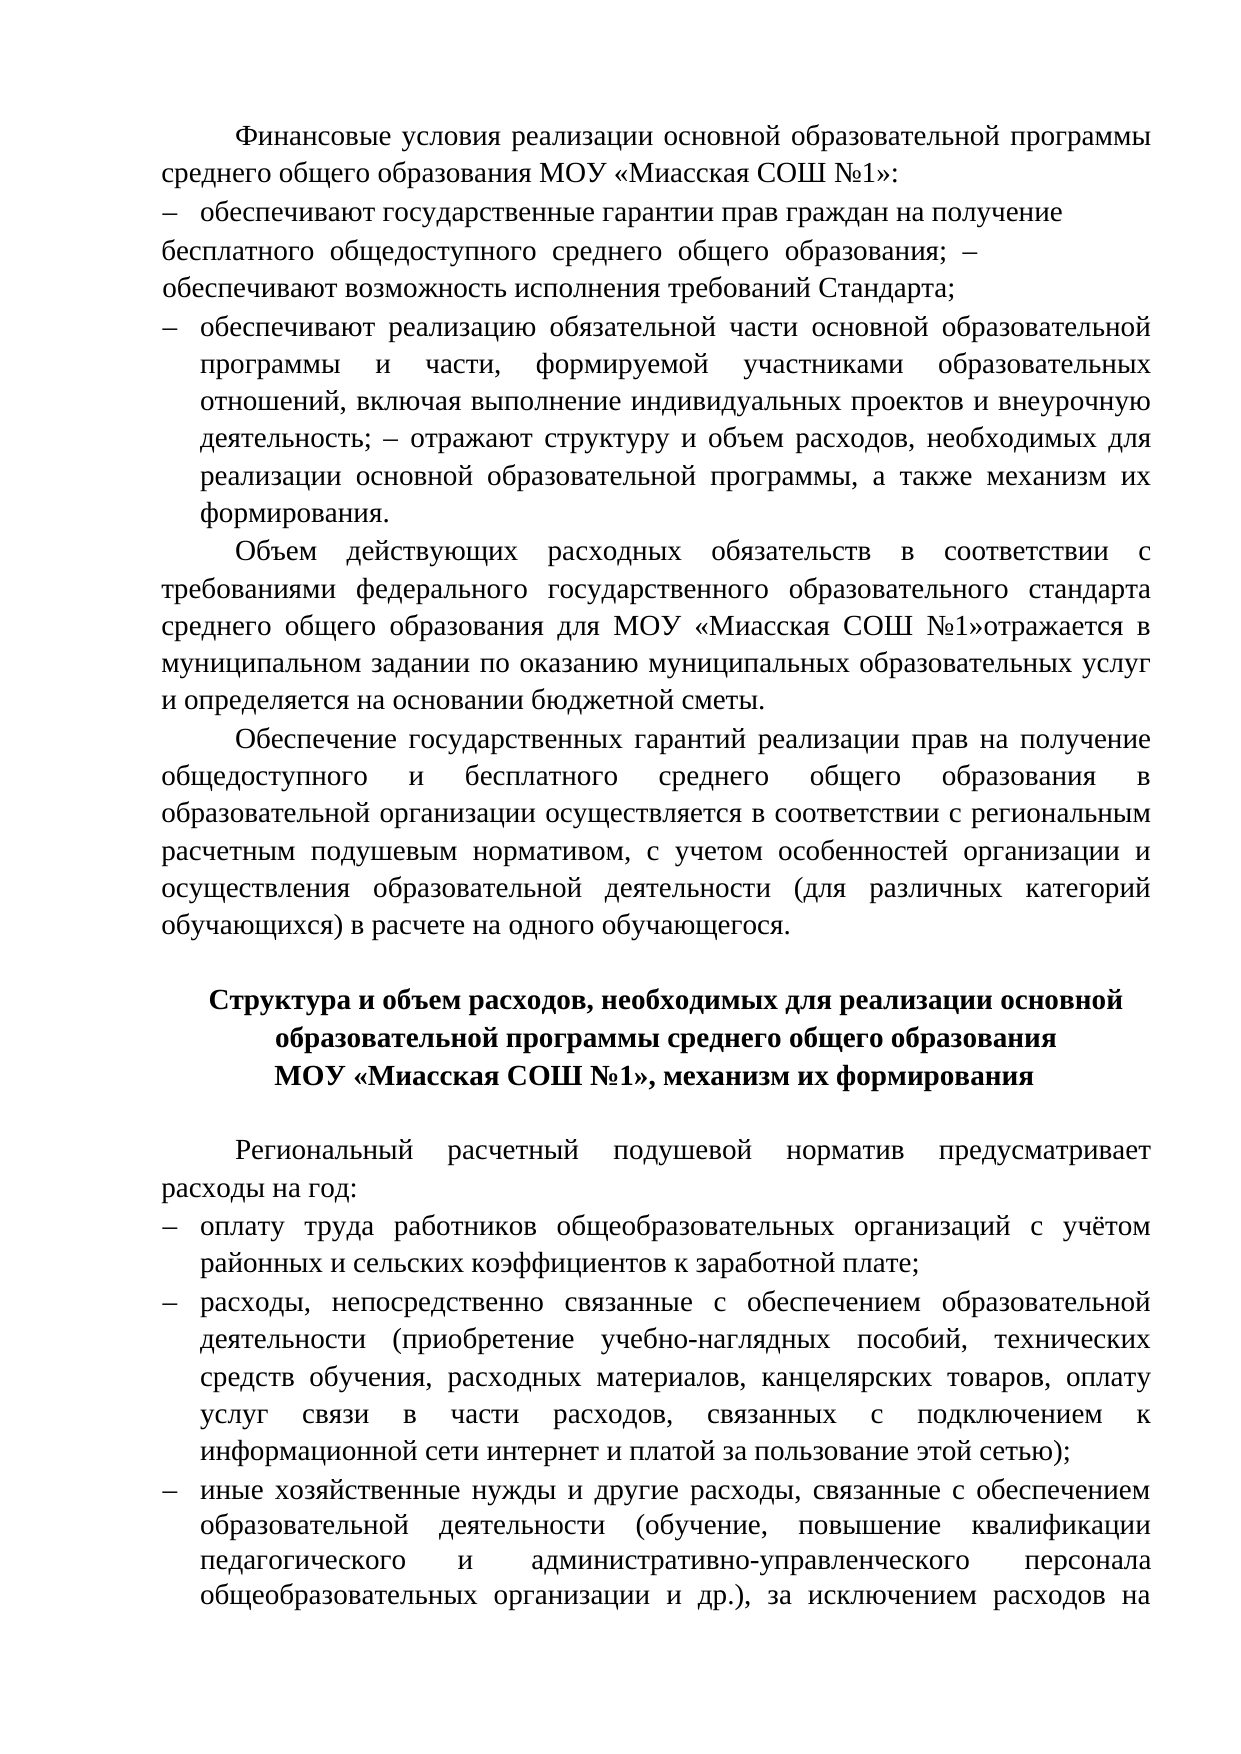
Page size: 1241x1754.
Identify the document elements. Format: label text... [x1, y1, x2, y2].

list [162, 1472, 1152, 1611]
list оплату труда работников общеобразовательных организаций с учётом районных и сельских коэффициентов к заработной плате; [162, 1208, 1152, 1279]
text Обеспечение государственных гарантий реализации прав на получение общедоступного и бесплатного среднего общего образования в образовательной организации осуществляется в соответствии с региональным расчетным подушевым нормативом, с учетом особенностей организации и осуществления образовательной деятельности (для различных категорий обучающихся) в расчете на одного обучающегося. [161, 721, 1152, 941]
text бесплатного общедоступного среднего общего образования; – обеспечивают возможность исполнения требований Стандарта; [161, 233, 978, 303]
text Объем действующих расходных обязательств в соответствии с требованиями федерального государственного образовательного стандарта среднего общего образования для МОУ «Миасская СОШ №1»отражается в муниципальном задании по оказанию муниципальных образовательных услуг и определяется на основании бюджетной сметы. [161, 533, 1152, 716]
list расходы, непосредственно связанные с обеспечением образовательной деятельности (приобретение учебно-наглядных пособий, технических средств обучения, расходных материалов, канцелярских товаров, оплату услуг связи в части расходов, связанных с подключением к информационной сети интернет и платой за пользование этой сетью); [162, 1284, 1152, 1467]
text Структура и объем расходов, необходимых для реализации основной образовательной программы среднего общего образования [208, 982, 1152, 1053]
list обеспечивают реализацию обязательной части основной образовательной программы и части, формируемой участниками образовательных отношений, включая выполнение индивидуальных проектов и внеурочную деятельность; – отражают структуру и объем расходов, необходимых для реализации основной образовательной программы, а также механизм их формирования. [162, 309, 1152, 528]
list обеспечивают государственные гарантии прав граждан на получение [162, 194, 1152, 228]
subtitle МОУ «Миасская СОШ №1», механизм их формирования [164, 1058, 1144, 1092]
text Региональный расчетный подушевой норматив предусматривает расходы на год: [161, 1132, 1152, 1203]
text Финансовые условия реализации основной образовательной программы среднего общего образования МОУ «Миасская СОШ №1»: [161, 118, 1152, 189]
